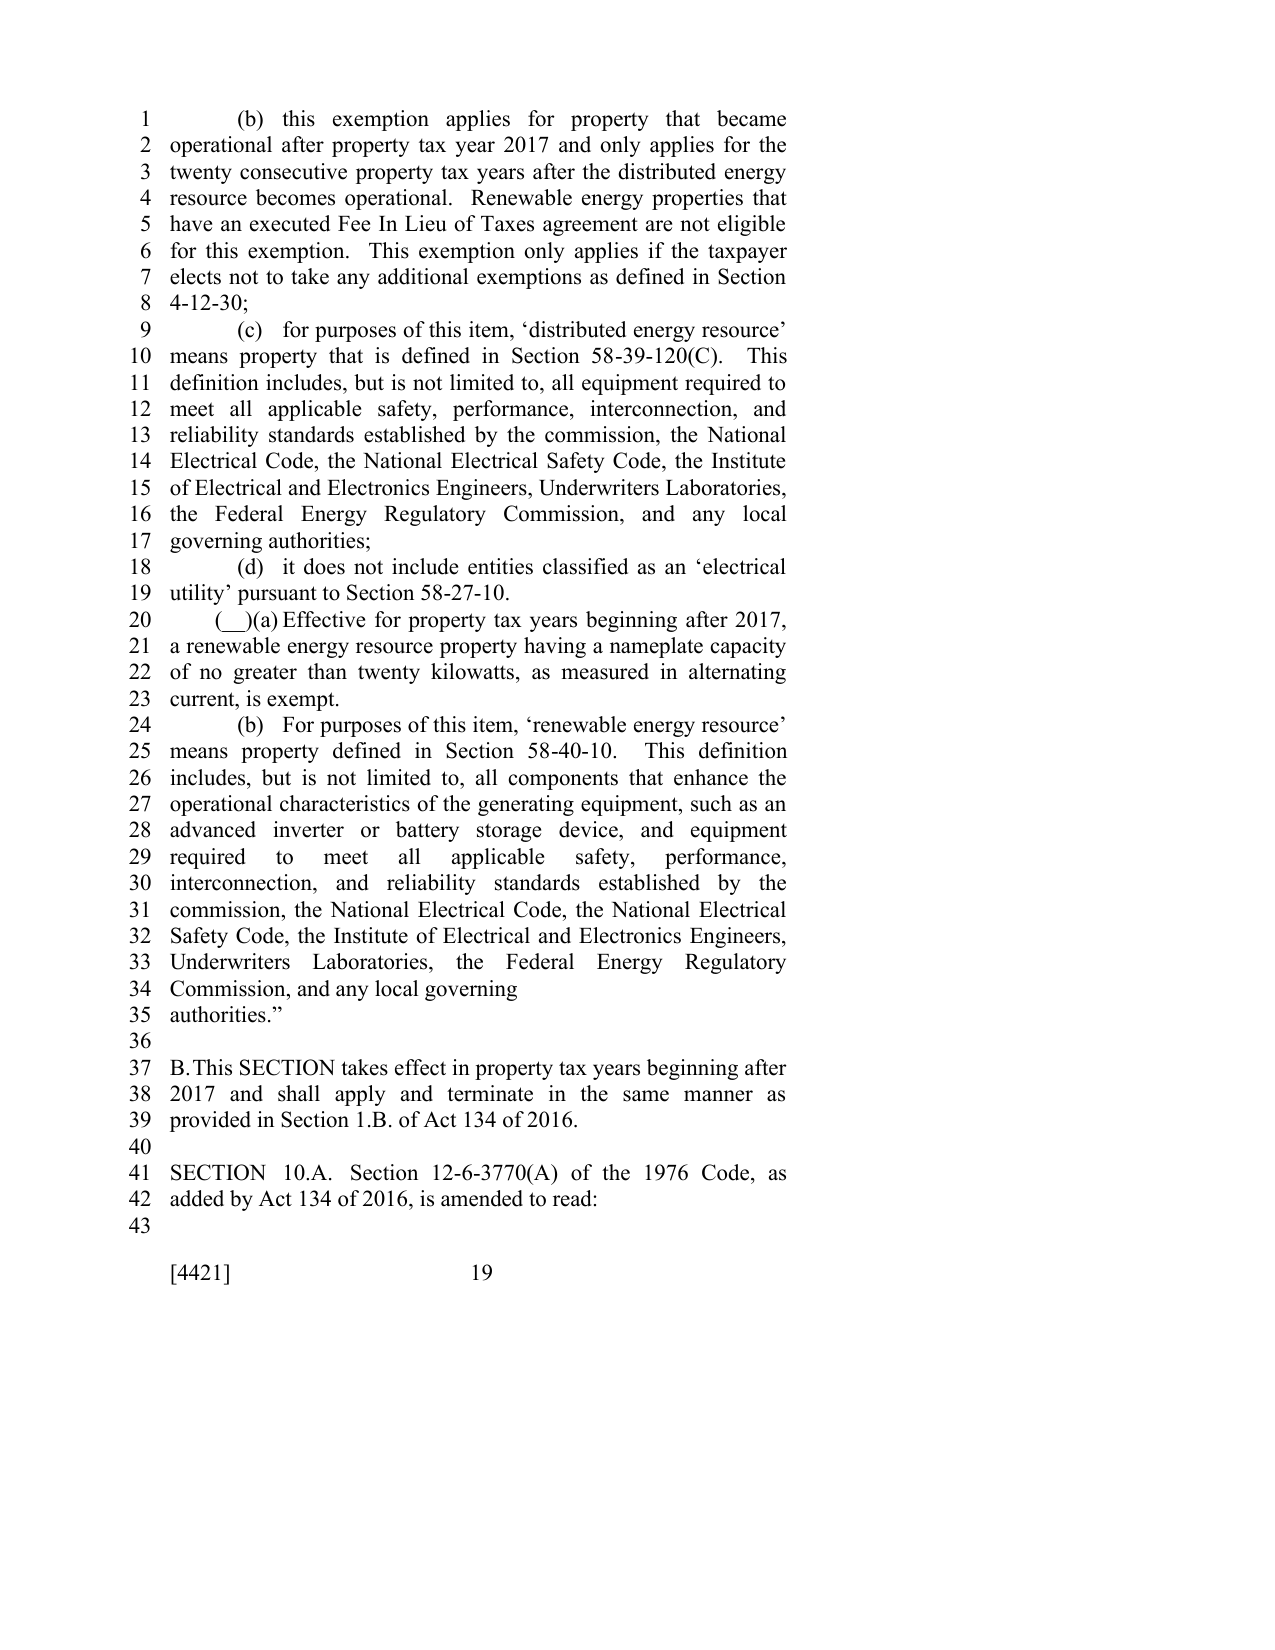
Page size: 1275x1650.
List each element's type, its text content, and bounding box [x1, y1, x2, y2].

text (b) this exemption applies for property that became operational after property tax year 2017 and only applies for the twenty consecutive property tax years after the distributed energy resource becomes operational. Renewable energy properties that have an executed Fee In Lieu of Taxes agreement are not eligible for this exemption. This exemption only applies if the taxpayer elects not to take any additional exemptions as defined in Section 4-12-30; [169, 105, 787, 316]
text B. This SECTION takes effect in property tax years beginning after 2017 and shall apply and terminate in the same manner as provided in Section 1.B. of Act 134 of 2016. [169, 1054, 787, 1133]
text (c) for purposes of this item, ‘distributed energy resource’ means property that is defined in Section 58-39-120(C). This definition includes, but is not limited to, all equipment required to meet all applicable safety, performance, interconnection, and reliability standards established by the commission, the National Electrical Code, the National Electrical Safety Code, the Institute of Electrical and Electronics Engineers, Underwriters Laboratories, the Federal Energy Regulatory Commission, and any local governing authorities; [169, 316, 787, 553]
text authorities.” [169, 1001, 787, 1027]
text (b) For purposes of this item, ‘renewable energy resource’ means property defined in Section 58-40-10. This definition includes, but is not limited to, all components that enhance the operational characteristics of the generating equipment, such as an advanced inverter or battery storage device, and equipment required to meet all applicable safety, performance, interconnection, and reliability standards established by the commission, the National Electrical Code, the National Electrical Safety Code, the Institute of Electrical and Electronics Engineers, Underwriters Laboratories, the Federal Energy Regulatory Commission, and any local governing [169, 711, 787, 1001]
text (__)(a) Effective for property tax years beginning after 2017, a renewable energy resource property having a nameplate capacity of no greater than twenty kilowatts, as measured in alternating current, is exempt. [169, 606, 787, 711]
text SECTION 10.A. Section 12-6-3770(A) of the 1976 Code, as added by Act 134 of 2016, is amended to read: [169, 1159, 787, 1212]
text (d) it does not include entities classified as an ‘electrical utility’ pursuant to Section 58-27-10. [169, 553, 787, 606]
